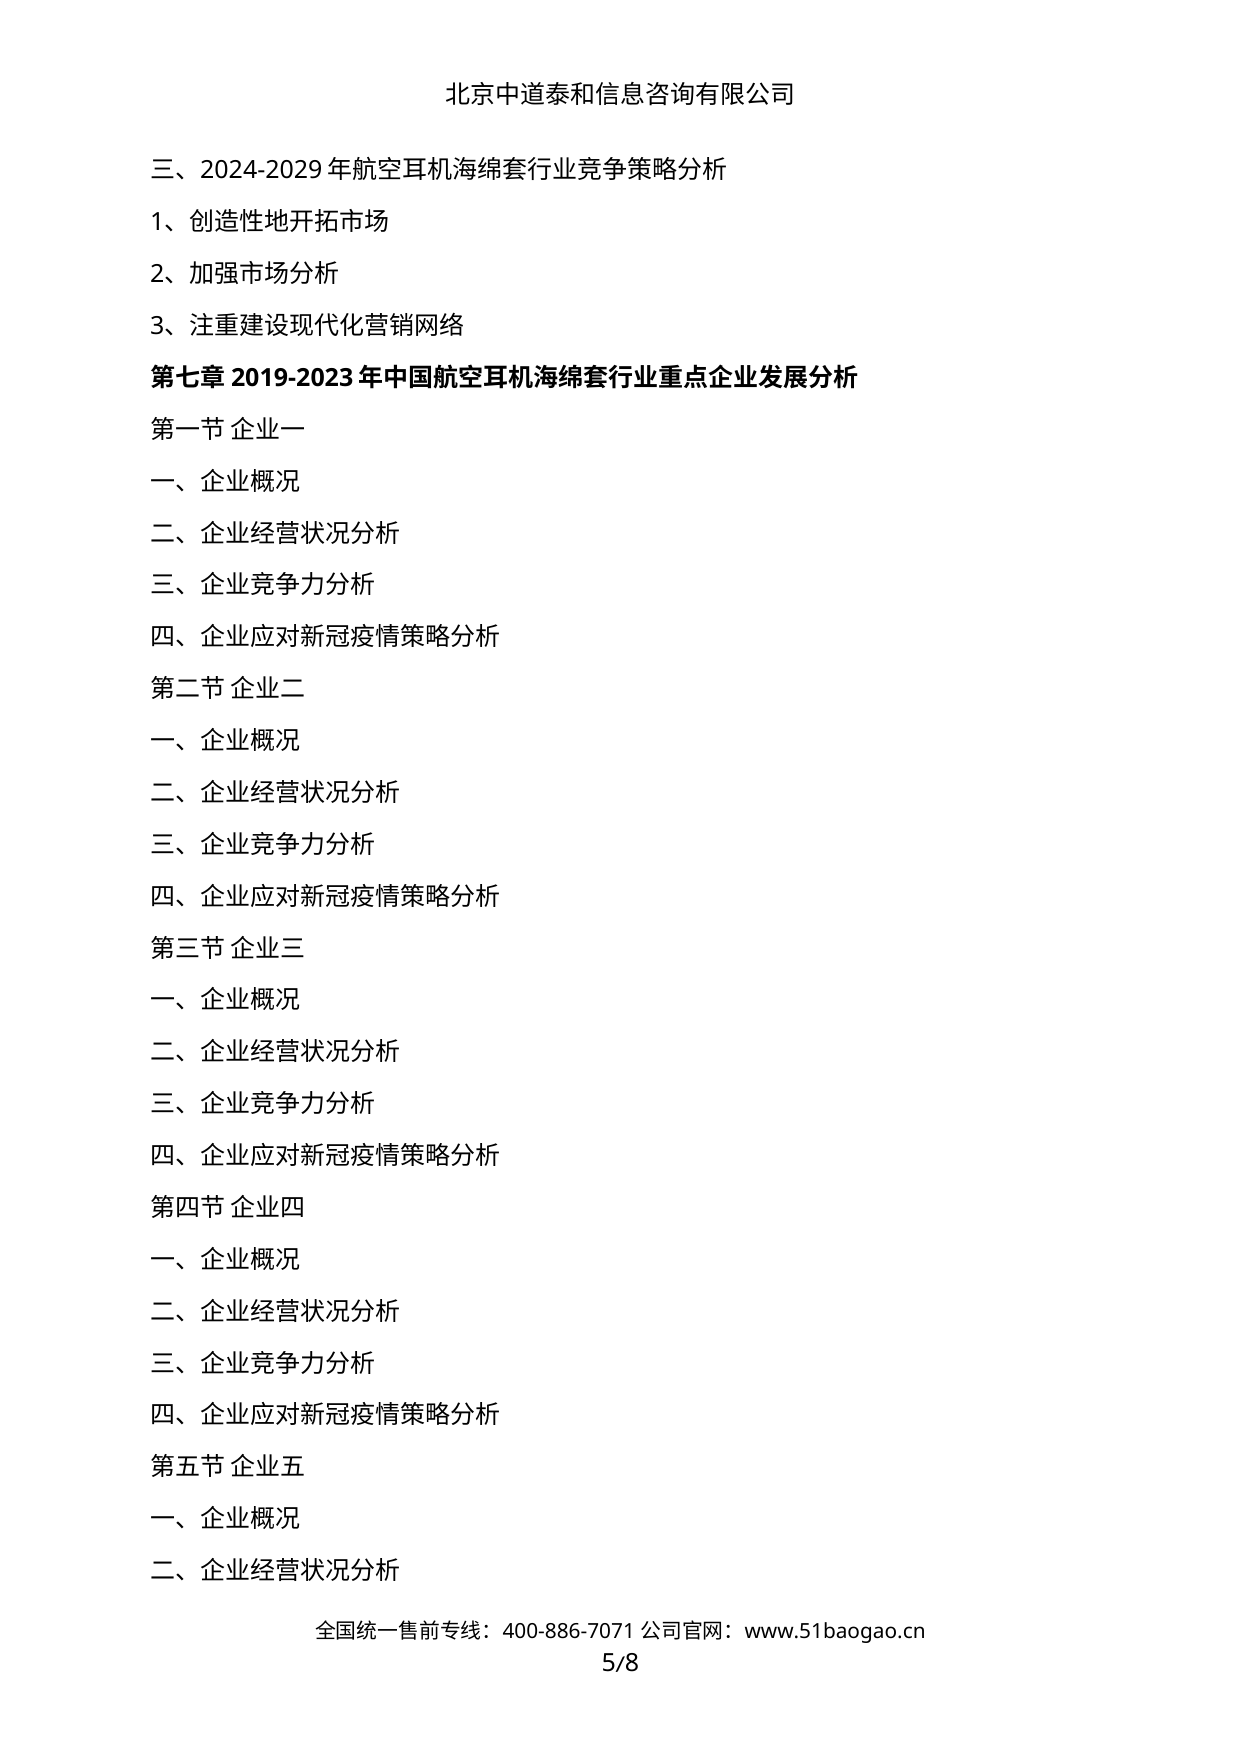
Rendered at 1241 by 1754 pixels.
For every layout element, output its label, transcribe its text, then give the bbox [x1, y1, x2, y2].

text 四、企业应对新冠疫情策略分析 [150, 617, 1090, 653]
text 第七章 2019-2023年中国航空耳机海绵套行业重点企业发展分析 [150, 357, 1090, 394]
text 第四节 企业四 [150, 1187, 1090, 1224]
text 第五节 企业五 [150, 1447, 1090, 1483]
text 一、企业概况 [150, 461, 1090, 497]
text 三、2024-2029年航空耳机海绵套行业竞争策略分析 [150, 150, 1090, 186]
text 三、企业竞争力分析 [150, 565, 1090, 601]
text 四、企业应对新冠疫情策略分析 [150, 1395, 1090, 1431]
text 四、企业应对新冠疫情策略分析 [150, 1136, 1090, 1172]
text 三、企业竞争力分析 [150, 1084, 1090, 1120]
text 三、企业竞争力分析 [150, 824, 1090, 861]
text 二、企业经营状况分析 [150, 772, 1090, 809]
text 2、加强市场分析 [150, 254, 1090, 290]
text 第一节 企业一 [150, 409, 1090, 446]
text 一、企业概况 [150, 721, 1090, 757]
text 一、企业概况 [150, 1499, 1090, 1535]
text 二、企业经营状况分析 [150, 1291, 1090, 1327]
text 二、企业经营状况分析 [150, 1032, 1090, 1068]
text 第三节 企业三 [150, 928, 1090, 964]
text 1、创造性地开拓市场 [150, 202, 1090, 238]
text 3、注重建设现代化营销网络 [150, 306, 1090, 342]
text 二、企业经营状况分析 [150, 1551, 1090, 1587]
text 二、企业经营状况分析 [150, 513, 1090, 549]
text 一、企业概况 [150, 980, 1090, 1016]
text 第二节 企业二 [150, 669, 1090, 705]
text 一、企业概况 [150, 1239, 1090, 1276]
text 四、企业应对新冠疫情策略分析 [150, 876, 1090, 912]
text 三、企业竞争力分析 [150, 1343, 1090, 1379]
